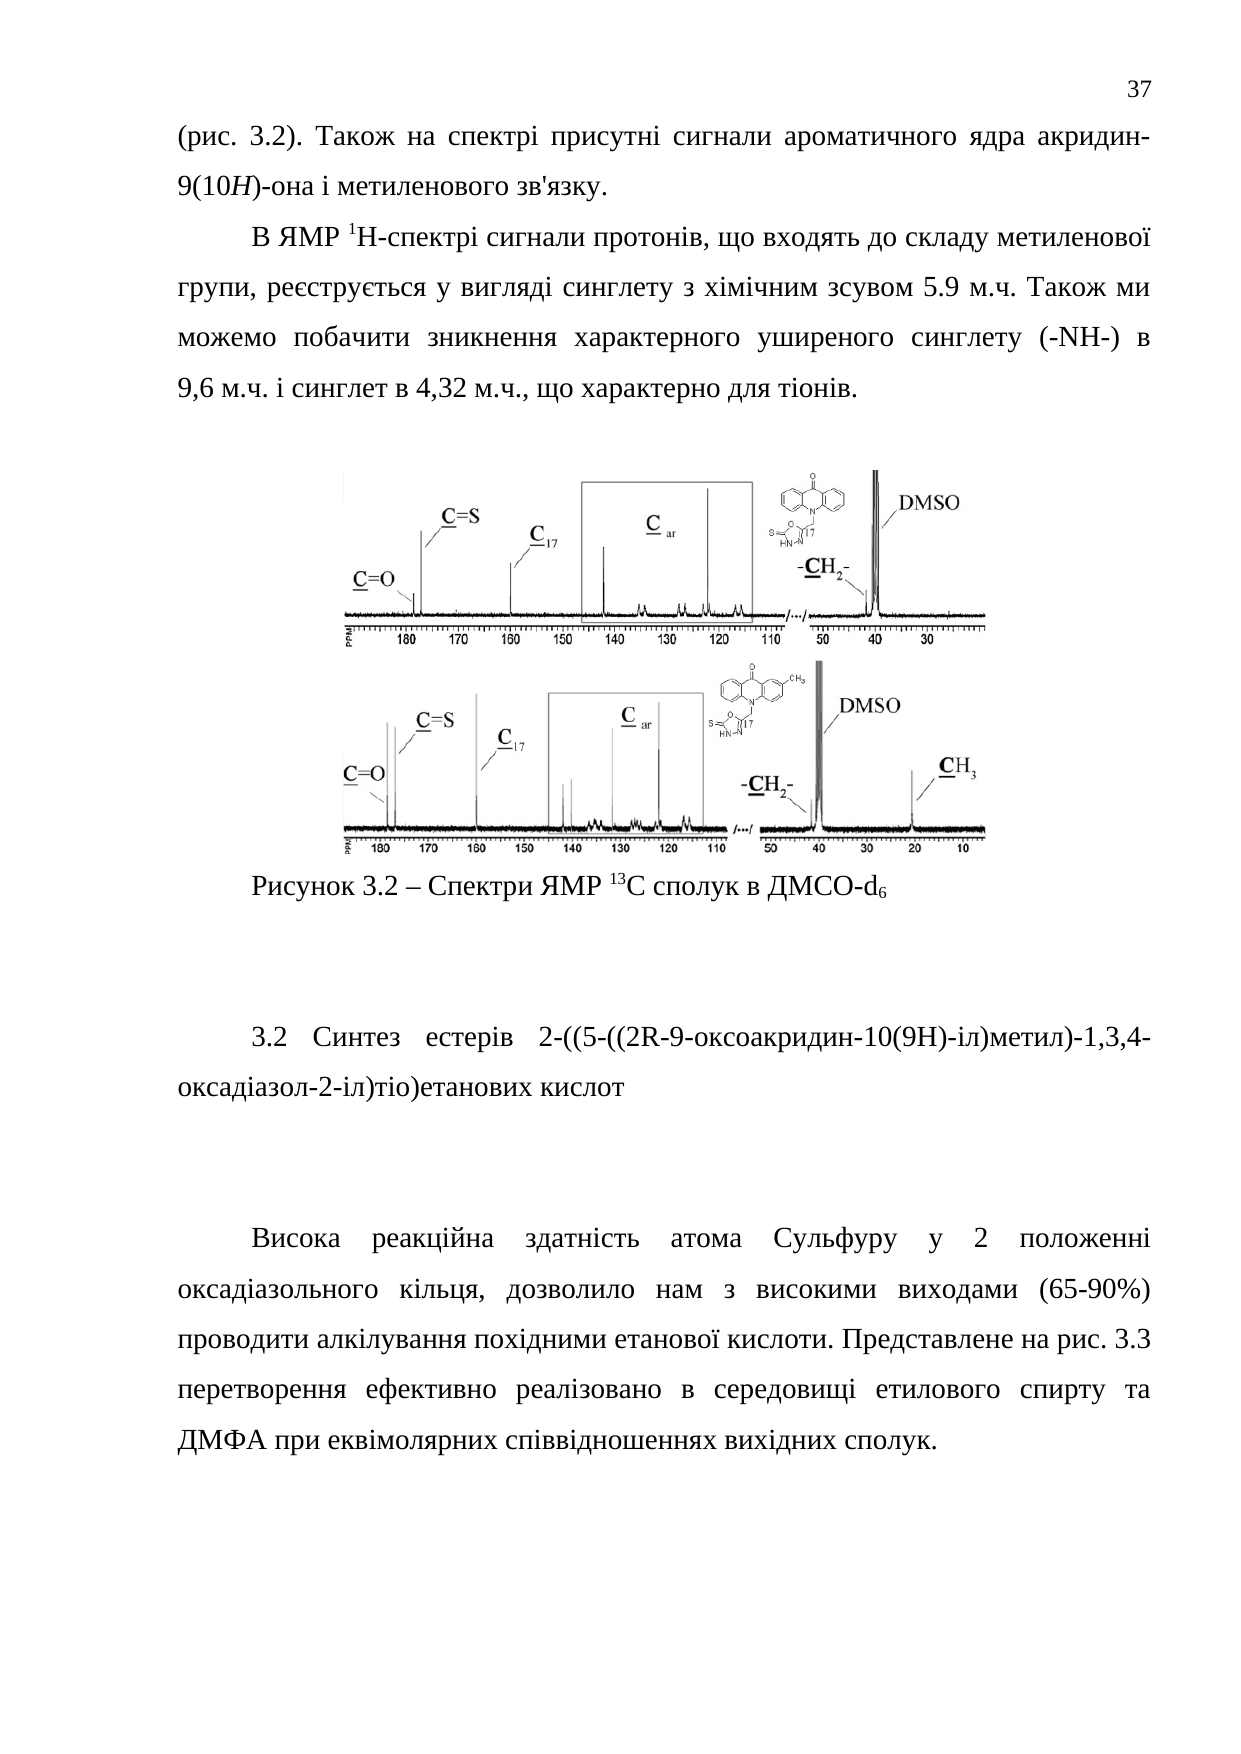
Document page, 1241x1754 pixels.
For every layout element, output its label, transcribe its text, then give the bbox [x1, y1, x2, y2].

text Рисунок 3.2 ‒ Спектри ЯМР 13С сполук в ДМСО-d6 [177, 868, 1152, 902]
text В ЯМР 1Н-спектрі сигнали протонів, що входять до складу метиленової групи, реєструється у вигляді синглету з хімічним зсувом 5.9 м.ч. Також ми можемо побачити зникнення характерного уширеного синглету (-NH-) в 9,6 м.ч. і синглет в 4,32 м.ч., що характерно для тіонів. [177, 219, 1152, 403]
text Висока реакційна здатність атома Сульфуру у 2 положенні оксадіазольного кільця, дозволило нам з високими виходами (65-90%) проводити алкілування похідними етанової кислоти. Представлене на рис. 3.3 перетворення ефективно реалізовано в середовищі етилового спирту та ДМФА при еквімолярних співвідношеннях вихідних сполук. [177, 1221, 1152, 1455]
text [177, 118, 1152, 202]
text 3.2 Синтез естерів 2-((5-((2R-9-оксоакридин-10(9H)-іл)метил)-1,3,4-оксадіазол-2-іл)тіо)етанових кислот [177, 1019, 1152, 1103]
picture [343, 470, 986, 854]
